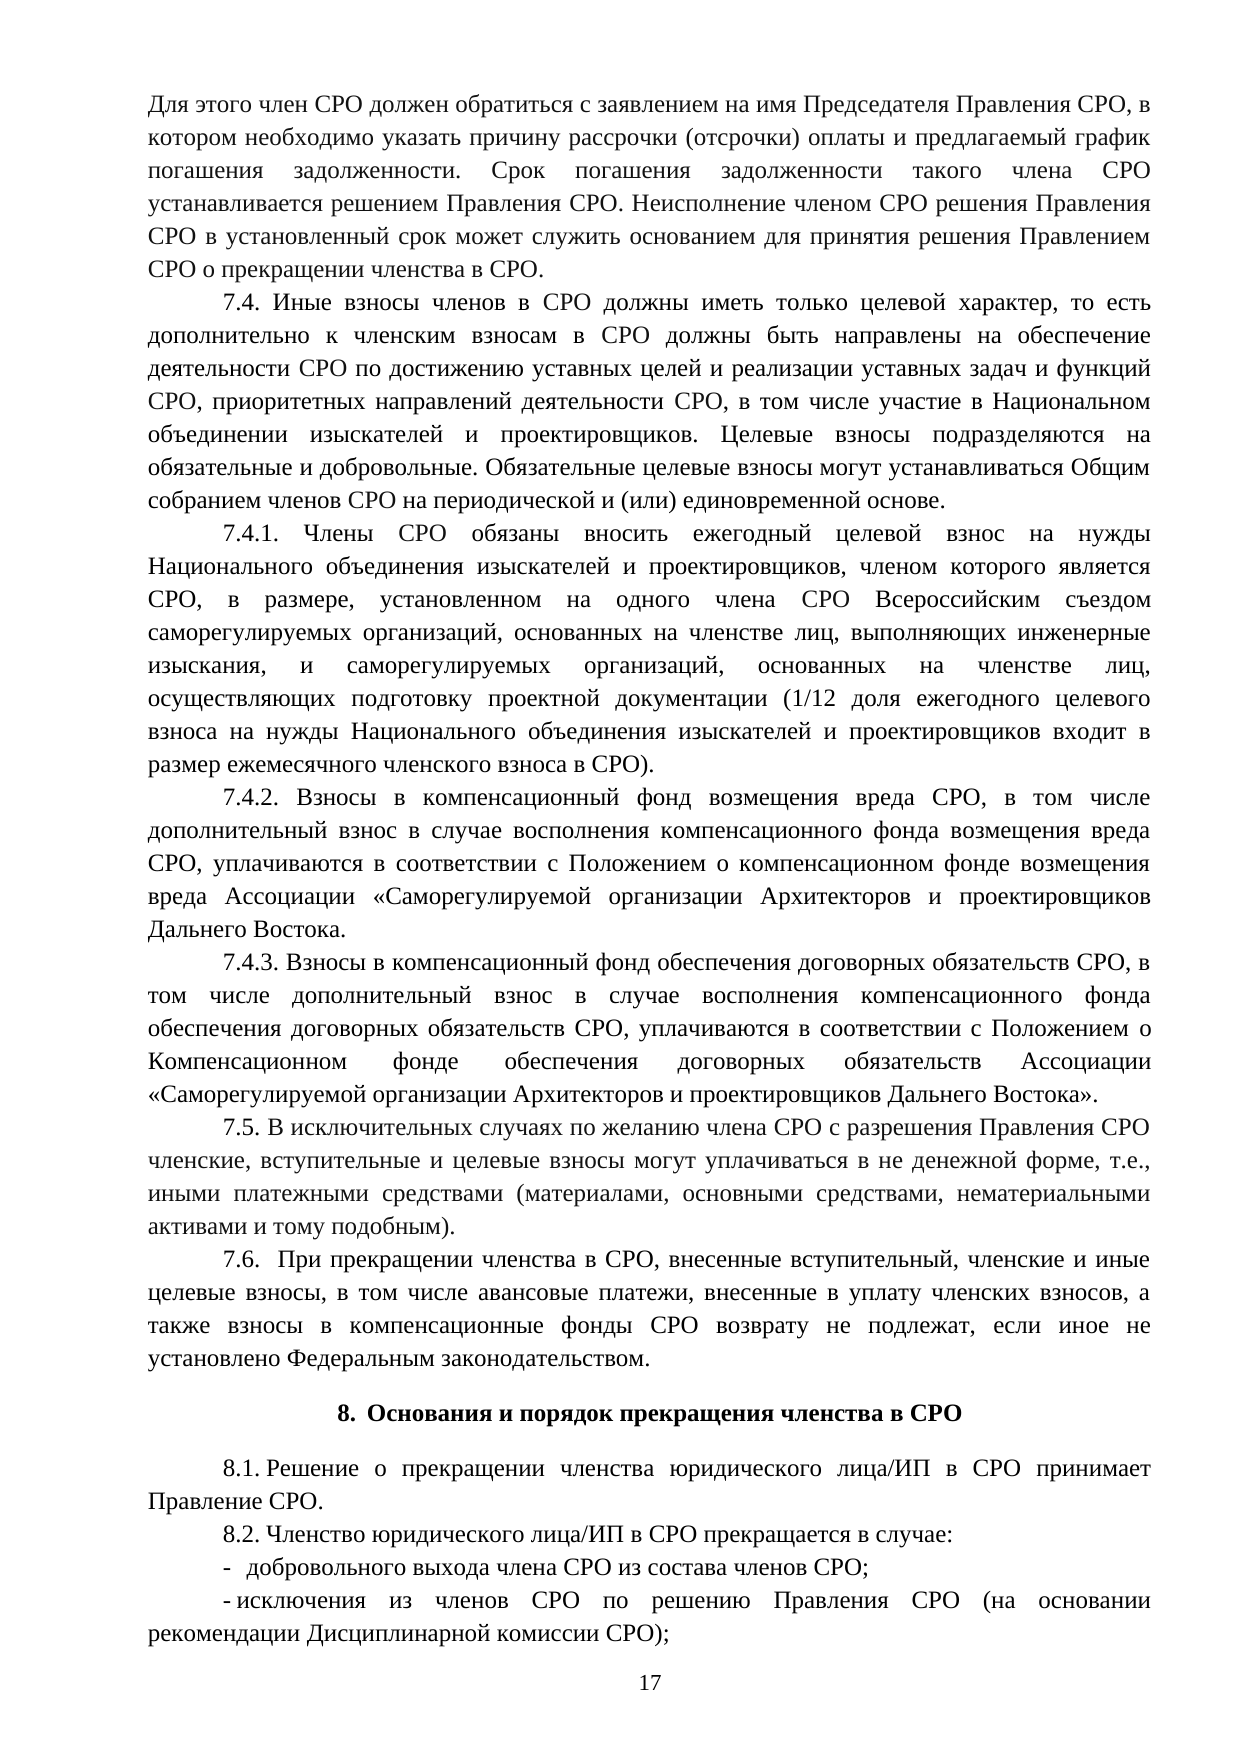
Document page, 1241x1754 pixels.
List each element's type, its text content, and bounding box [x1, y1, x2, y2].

text 7.5. В исключительных случаях по желанию члена СРО с разрешения Правления СРО членские, вступительные и целевые взносы могут уплачиваться в не денежной форме, т.е., иными платежными средствами (материалами, основными средствами, нематериальными активами и тому подобным). [148, 1112, 1152, 1240]
subtitle Основания и порядок прекращения членства в СРО [148, 1398, 1152, 1427]
text 7.4. Иные взносы членов в СРО должны иметь только целевой характер, то есть дополнительно к членским взносам в СРО должны быть направлены на обеспечение деятельности СРО по достижению уставных целей и реализации уставных задач и функций СРО, приоритетных направлений деятельности СРО, в том числе участие в Национальном объединении изыскателей и проектировщиков. Целевые взносы подразделяются на обязательные и добровольные. Обязательные целевые взносы могут устанавливаться Общим собранием членов СРО на периодической и (или) единовременной основе. [148, 287, 1152, 514]
text 7.6. При прекращении членства в СРО, внесенные вступительный, членские и иные целевые взносы, в том числе авансовые платежи, внесенные в уплату членских взносов, а также взносы в компенсационные фонды СРО возврату не подлежат, если иное не установлено Федеральным законодательством. [148, 1244, 1152, 1372]
list добровольного выхода члена СРО из состава членов СРО; [148, 1552, 1152, 1581]
list Решение о прекращении членства юридического лица/ИП в СРО принимает Правление СРО. [148, 1453, 1152, 1515]
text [148, 89, 1152, 282]
text 7.4.3. Взносы в компенсационный фонд обеспечения договорных обязательств СРО, в том числе дополнительный взнос в случае восполнения компенсационного фонда обеспечения договорных обязательств СРО, уплачиваются в соответствии с Положением о Компенсационном фонде обеспечения договорных обязательств Ассоциации «Саморегулируемой организации Архитекторов и проектировщиков Дальнего Востока». [148, 947, 1152, 1108]
list исключения из членов СРО по решению Правления СРО (на основании рекомендации Дисциплинарной комиссии СРО); [148, 1586, 1152, 1647]
list Членство юридического лица/ИП в СРО прекращается в случае: [148, 1519, 1152, 1548]
text 7.4.1. Члены СРО обязаны вносить ежегодный целевой взнос на нужды Национального объединения изыскателей и проектировщиков, членом которого является СРО, в размере, установленном на одного члена СРО Всероссийским съездом саморегулируемых организаций, основанных на членстве лиц, выполняющих инженерные изыскания, и саморегулируемых организаций, основанных на членстве лиц, осуществляющих подготовку проектной документации (1/12 доля ежегодного целевого взноса на нужды Национального объединения изыскателей и проектировщиков входит в размер ежемесячного членского взноса в СРО). [148, 518, 1152, 778]
text 7.4.2. Взносы в компенсационный фонд возмещения вреда СРО, в том числе дополнительный взнос в случае восполнения компенсационного фонда возмещения вреда СРО, уплачиваются в соответствии с Положением о компенсационном фонде возмещения вреда Ассоциации «Саморегулируемой организации Архитекторов и проектировщиков Дальнего Востока. [148, 782, 1152, 943]
